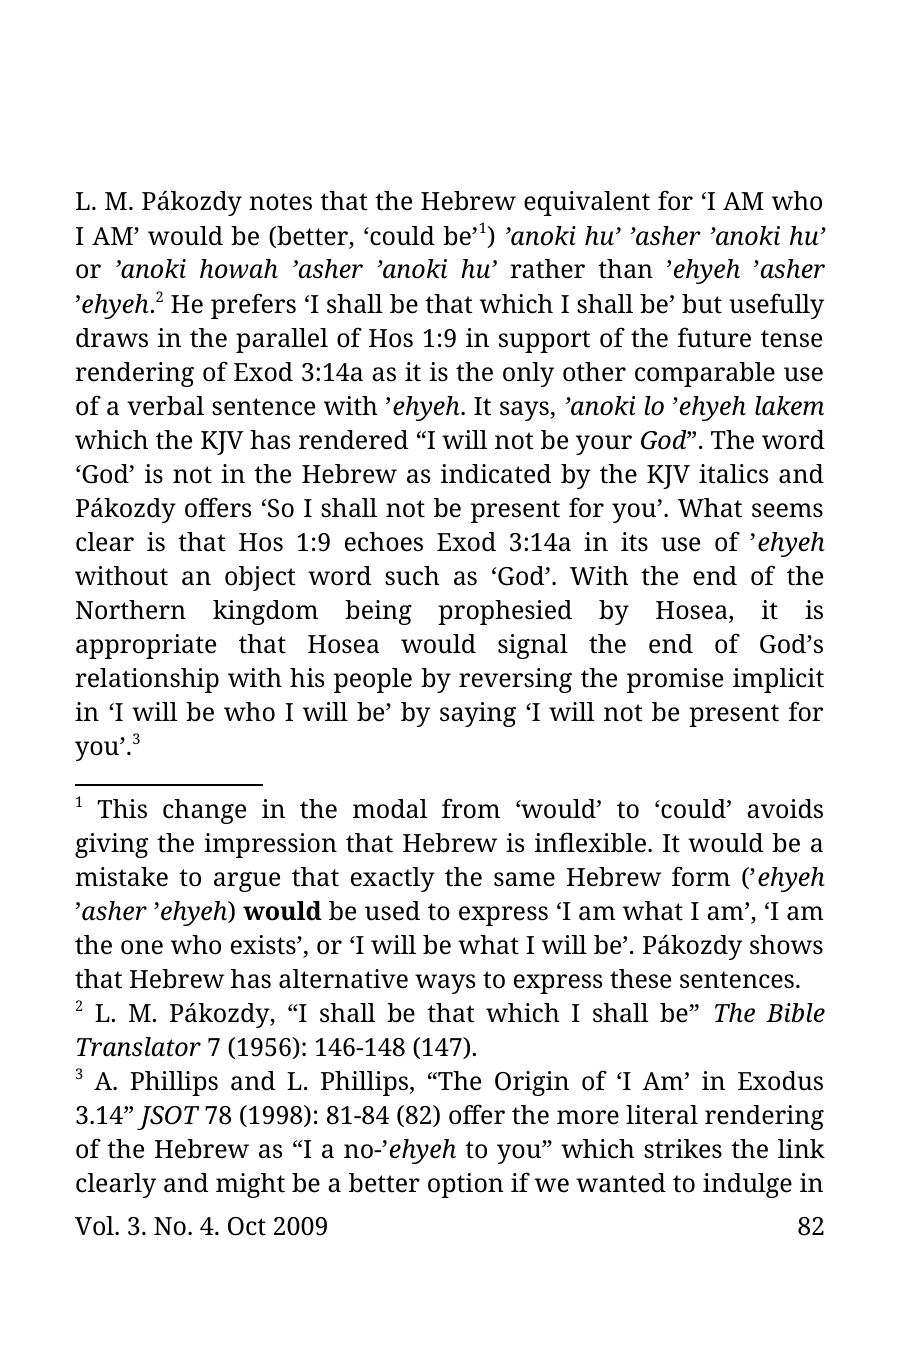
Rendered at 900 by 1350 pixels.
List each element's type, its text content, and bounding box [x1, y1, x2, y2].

text L. M. Pákozdy notes that the Hebrew equivalent for ‘I AM who I AM’ would be (better, ‘could be’) ’anoki hu’ ’asher ’anoki hu’ or ’anoki howah ’asher ’anoki hu’ rather than ’ehyeh ’asher ’ehyeh. He prefers ‘I shall be that which I shall be’ but usefully draws in the parallel of Hos 1:9 in support of the future tense rendering of Exod 3:14a as it is the only other comparable use of a verbal sentence with ’ehyeh. It says, ’anoki lo ’ehyeh lakem which the KJV has rendered “I will not be your God”. The word ‘God’ is not in the Hebrew as indicated by the KJV italics and Pákozdy offers ‘So I shall not be present for you’. What seems clear is that Hos 1:9 echoes Exod 3:14a in its use of ’ehyeh without an object word such as ‘God’. With the end of the Northern kingdom being prophesied by Hosea, it is appropriate that Hosea would signal the end of God’s relationship with his people by reversing the promise implicit in ‘I will be who I will be’ by saying ‘I will not be present for you’. [75, 184, 825, 763]
